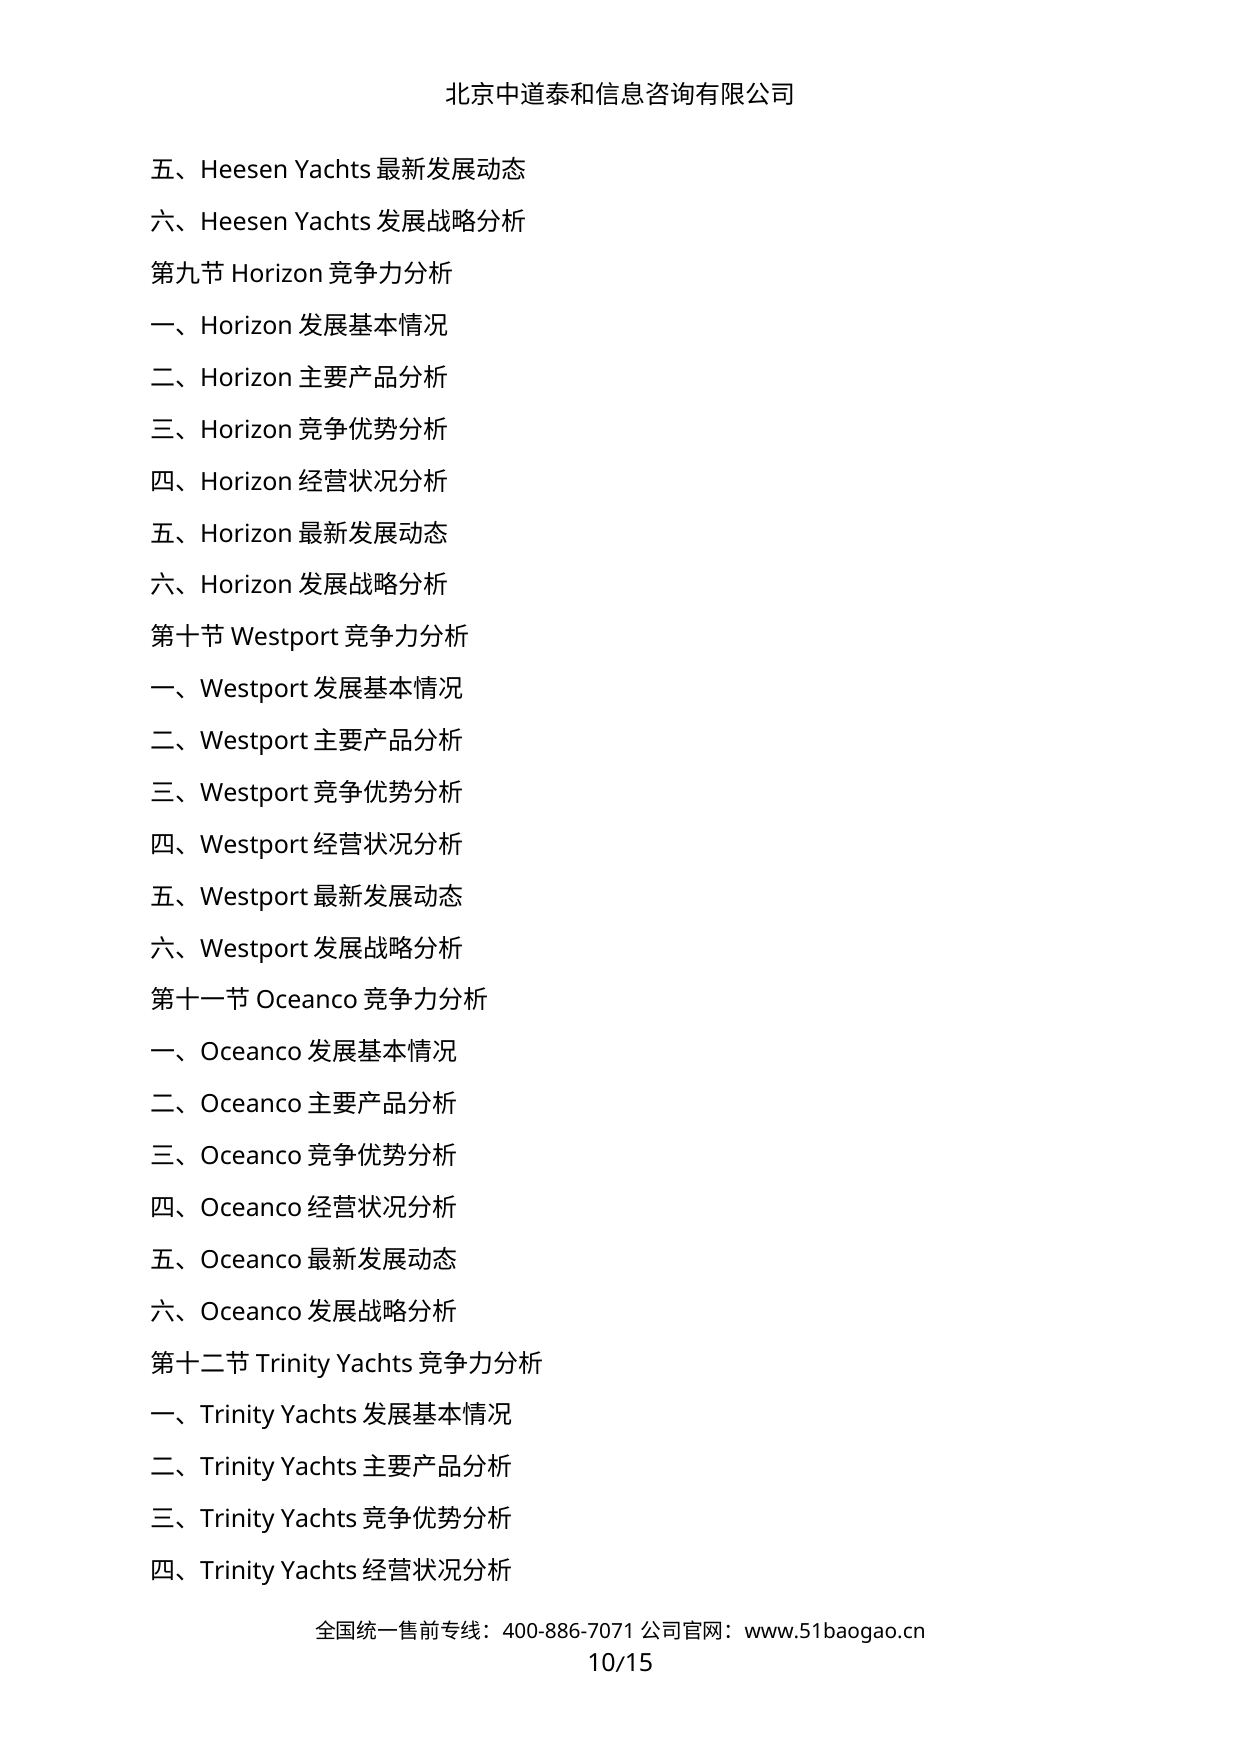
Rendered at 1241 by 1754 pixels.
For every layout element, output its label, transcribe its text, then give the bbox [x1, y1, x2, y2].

text 六、Westport发展战略分析 [150, 928, 1090, 964]
text 二、Horizon主要产品分析 [150, 357, 1090, 394]
text 四、Trinity Yachts经营状况分析 [150, 1551, 1090, 1587]
text 一、Horizon发展基本情况 [150, 306, 1090, 342]
text 六、Heesen Yachts发展战略分析 [150, 202, 1090, 238]
text 四、Westport经营状况分析 [150, 824, 1090, 861]
text 四、Oceanco经营状况分析 [150, 1187, 1090, 1224]
text 第九节 Horizon竞争力分析 [150, 254, 1090, 290]
text 第十二节 Trinity Yachts竞争力分析 [150, 1343, 1090, 1379]
text 二、Oceanco主要产品分析 [150, 1084, 1090, 1120]
text 一、Trinity Yachts发展基本情况 [150, 1395, 1090, 1431]
text 五、Heesen Yachts最新发展动态 [150, 150, 1090, 186]
text 五、Westport最新发展动态 [150, 876, 1090, 912]
text 三、Trinity Yachts竞争优势分析 [150, 1499, 1090, 1535]
text 三、Oceanco竞争优势分析 [150, 1136, 1090, 1172]
text 二、Westport主要产品分析 [150, 721, 1090, 757]
text 一、Oceanco发展基本情况 [150, 1032, 1090, 1068]
text 六、Oceanco发展战略分析 [150, 1291, 1090, 1327]
text 三、Westport竞争优势分析 [150, 772, 1090, 809]
text 三、Horizon竞争优势分析 [150, 409, 1090, 446]
text 二、Trinity Yachts主要产品分析 [150, 1447, 1090, 1483]
text 一、Westport发展基本情况 [150, 669, 1090, 705]
text 五、Horizon最新发展动态 [150, 513, 1090, 549]
text 第十节 Westport竞争力分析 [150, 617, 1090, 653]
text 六、Horizon发展战略分析 [150, 565, 1090, 601]
text 五、Oceanco最新发展动态 [150, 1239, 1090, 1276]
text 四、Horizon经营状况分析 [150, 461, 1090, 497]
text 第十一节 Oceanco竞争力分析 [150, 980, 1090, 1016]
